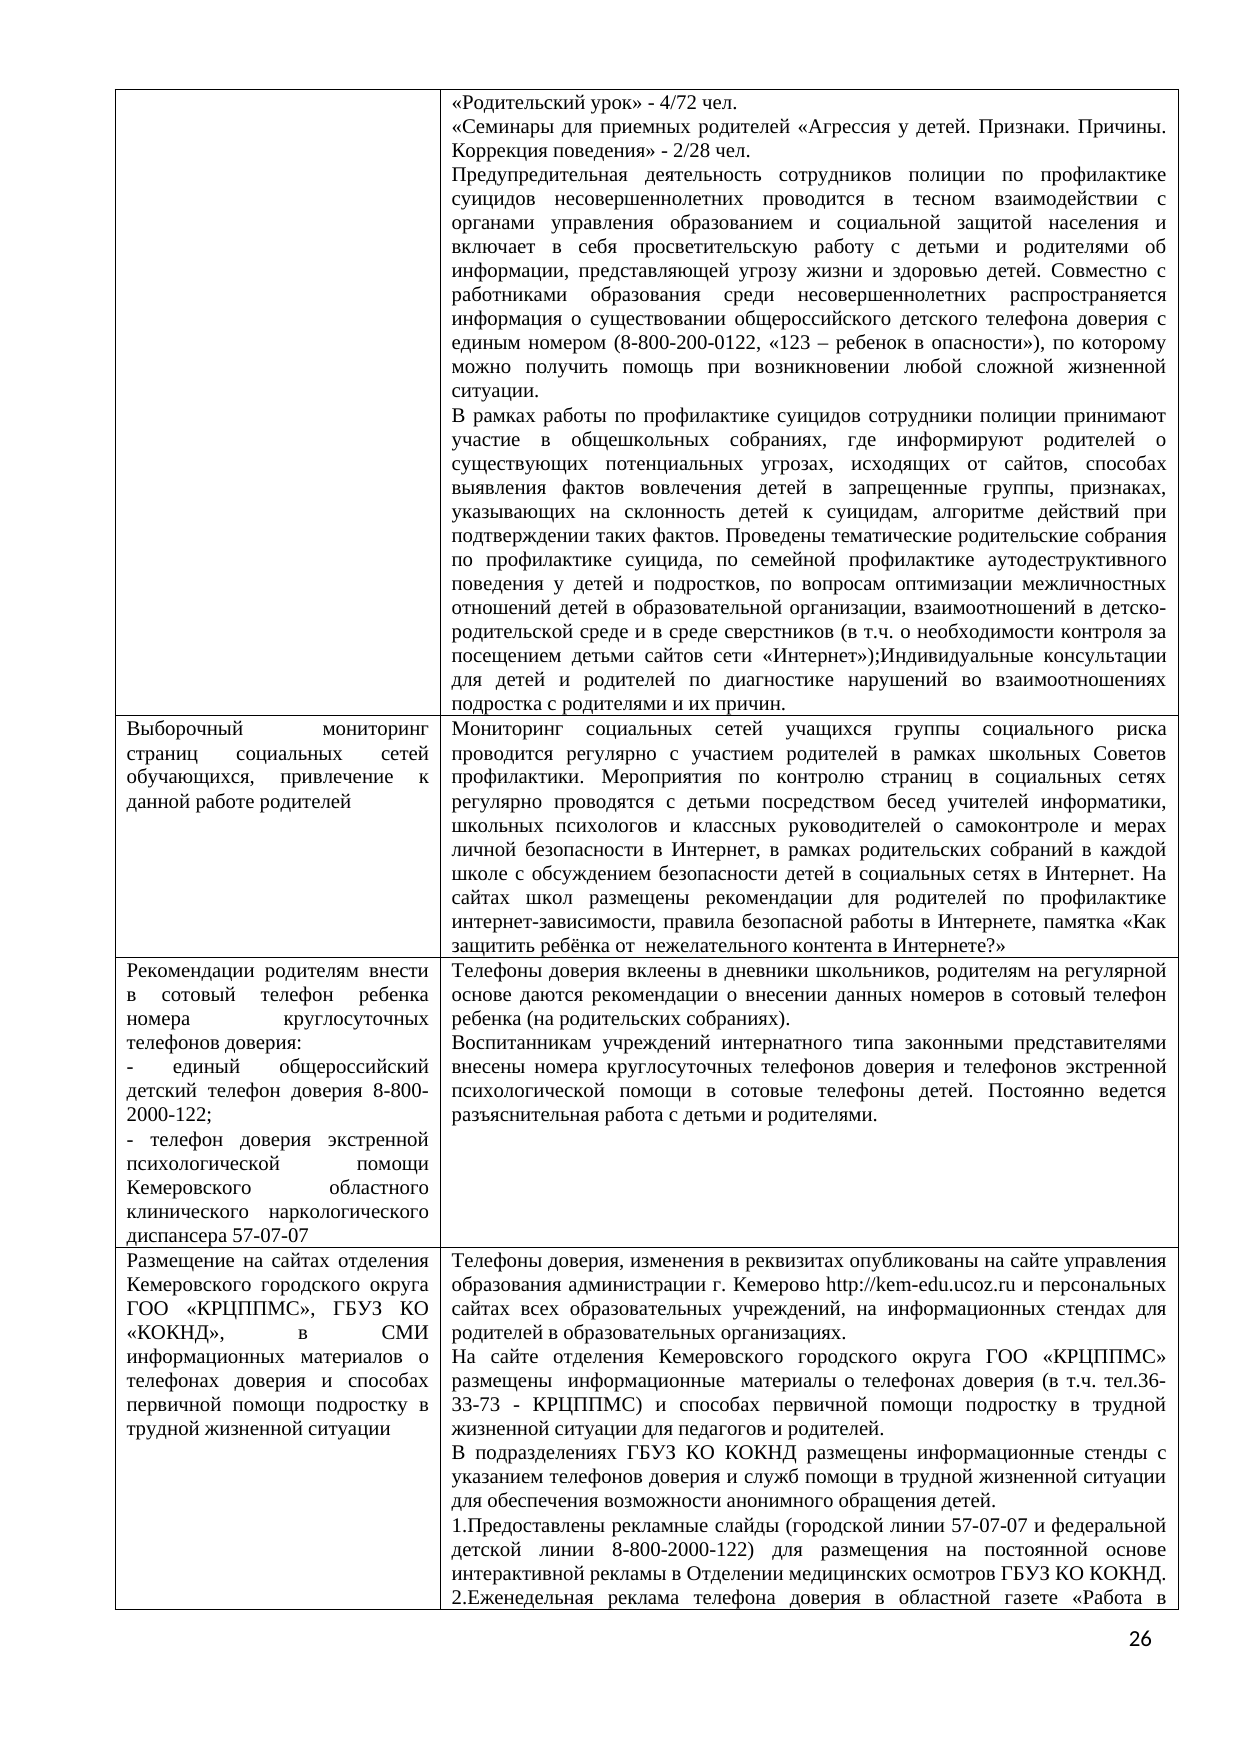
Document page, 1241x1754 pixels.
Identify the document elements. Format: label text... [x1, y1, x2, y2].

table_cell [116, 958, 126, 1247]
table_cell Выборочный мониторинг страниц социальных сетей обучающихся, привлечение к данной работе родителей [116, 716, 440, 957]
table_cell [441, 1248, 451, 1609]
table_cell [116, 90, 440, 715]
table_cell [116, 1248, 440, 1609]
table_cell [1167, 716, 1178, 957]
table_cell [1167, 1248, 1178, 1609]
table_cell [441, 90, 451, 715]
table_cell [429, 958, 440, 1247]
table_cell Телефоны доверия вклеены в дневники школьников, родителям на регулярной основе даются рекомендации о внесении данных номеров в сотовый телефон ребенка (на родительских собраниях). Воспитанникам учреждений интернатного типа законными представителями внесены номера круглосуточных телефонов доверия и телефонов экстренной психологической помощи в сотовые телефоны детей. Постоянно ведется разъяснительная работа с детьми и родителями. [441, 958, 1178, 1247]
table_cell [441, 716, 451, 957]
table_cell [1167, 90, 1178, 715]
